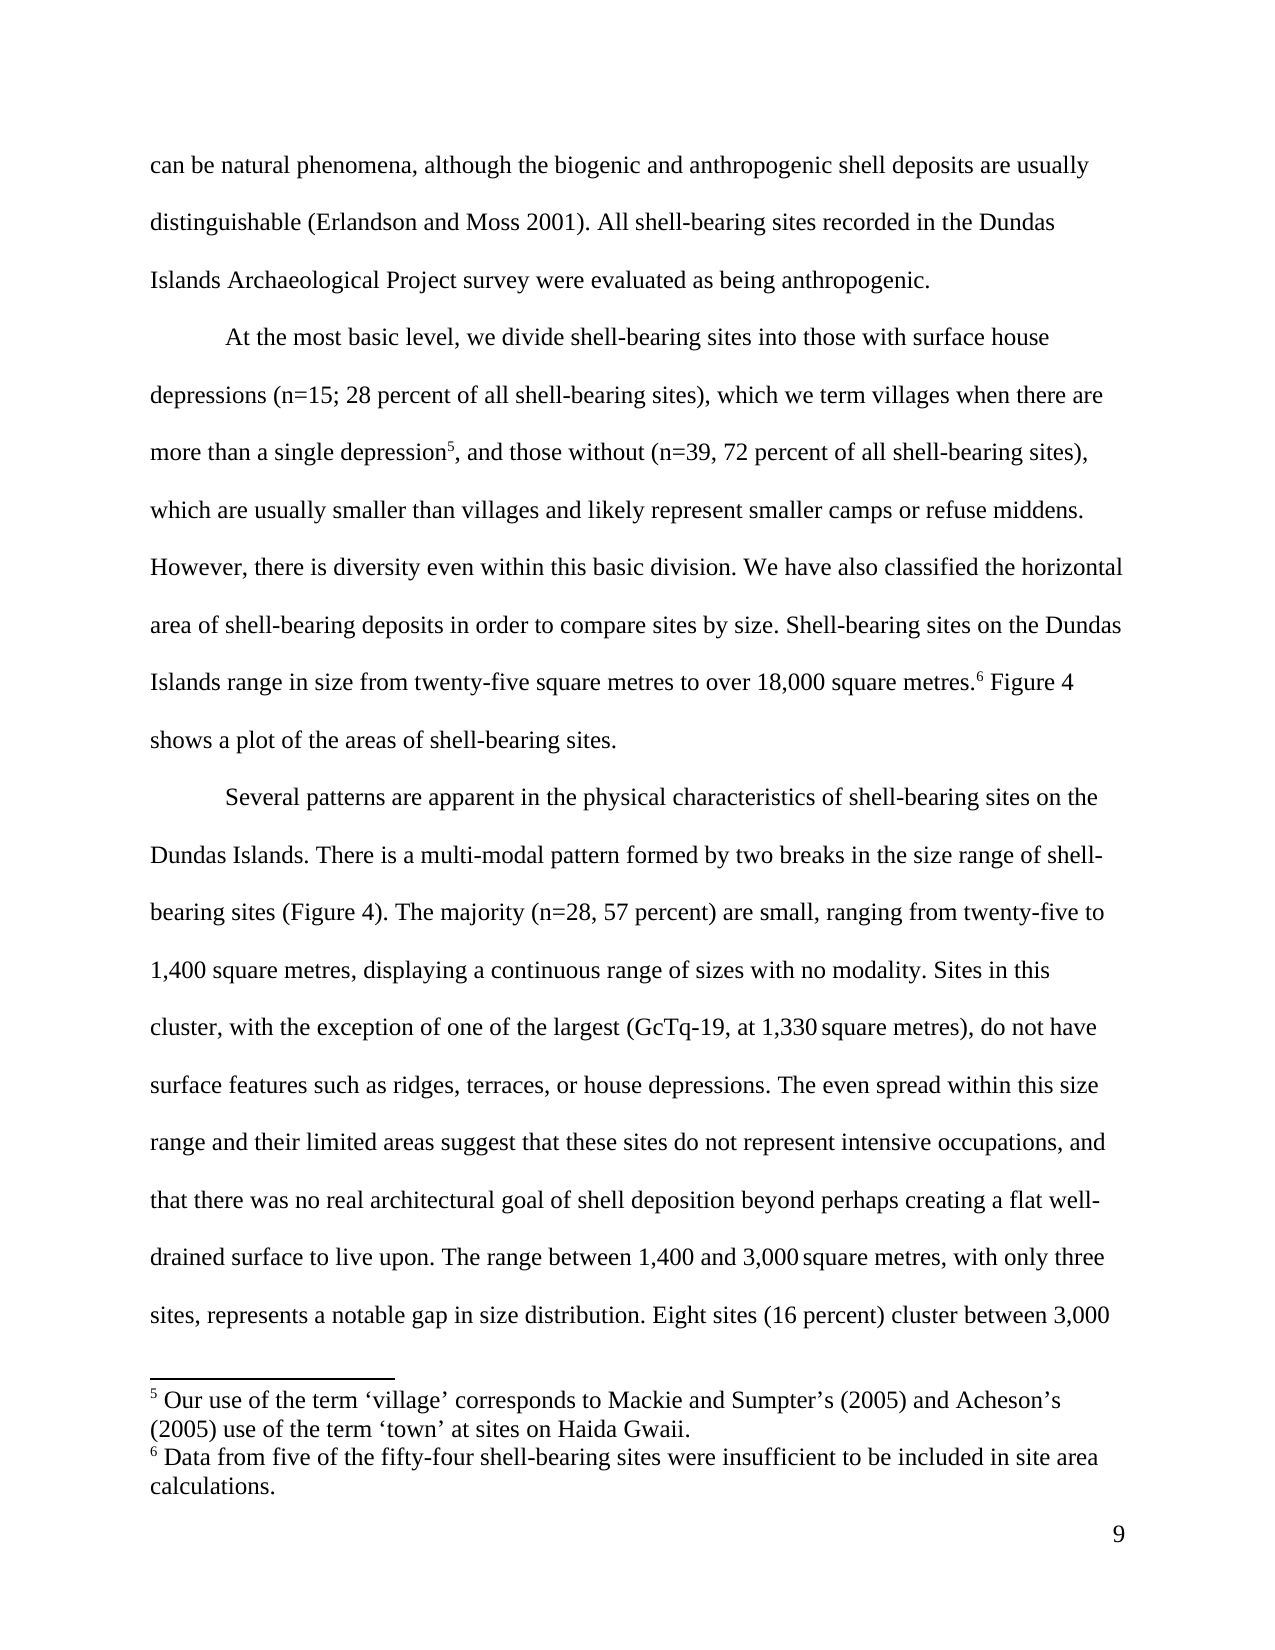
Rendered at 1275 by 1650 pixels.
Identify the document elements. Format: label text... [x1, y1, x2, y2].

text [150, 782, 1125, 1329]
text At the most basic level, we divide shell-bearing sites into those with surface house depressions (n=15; 28 percent of all shell-bearing sites), which we term villages when there are more than a single depression, and those without (n=39, 72 percent of all shell-bearing sites), which are usually smaller than villages and likely represent smaller camps or refuse middens. However, there is diversity even within this basic division. We have also classified the horizontal area of shell-bearing deposits in order to compare sites by size. Shell-bearing sites on the Dundas Islands range in size from twenty-five square metres to over 18,000 square metres. Figure 4 shows a plot of the areas of shell-bearing sites. [150, 322, 1125, 754]
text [150, 150, 1125, 294]
